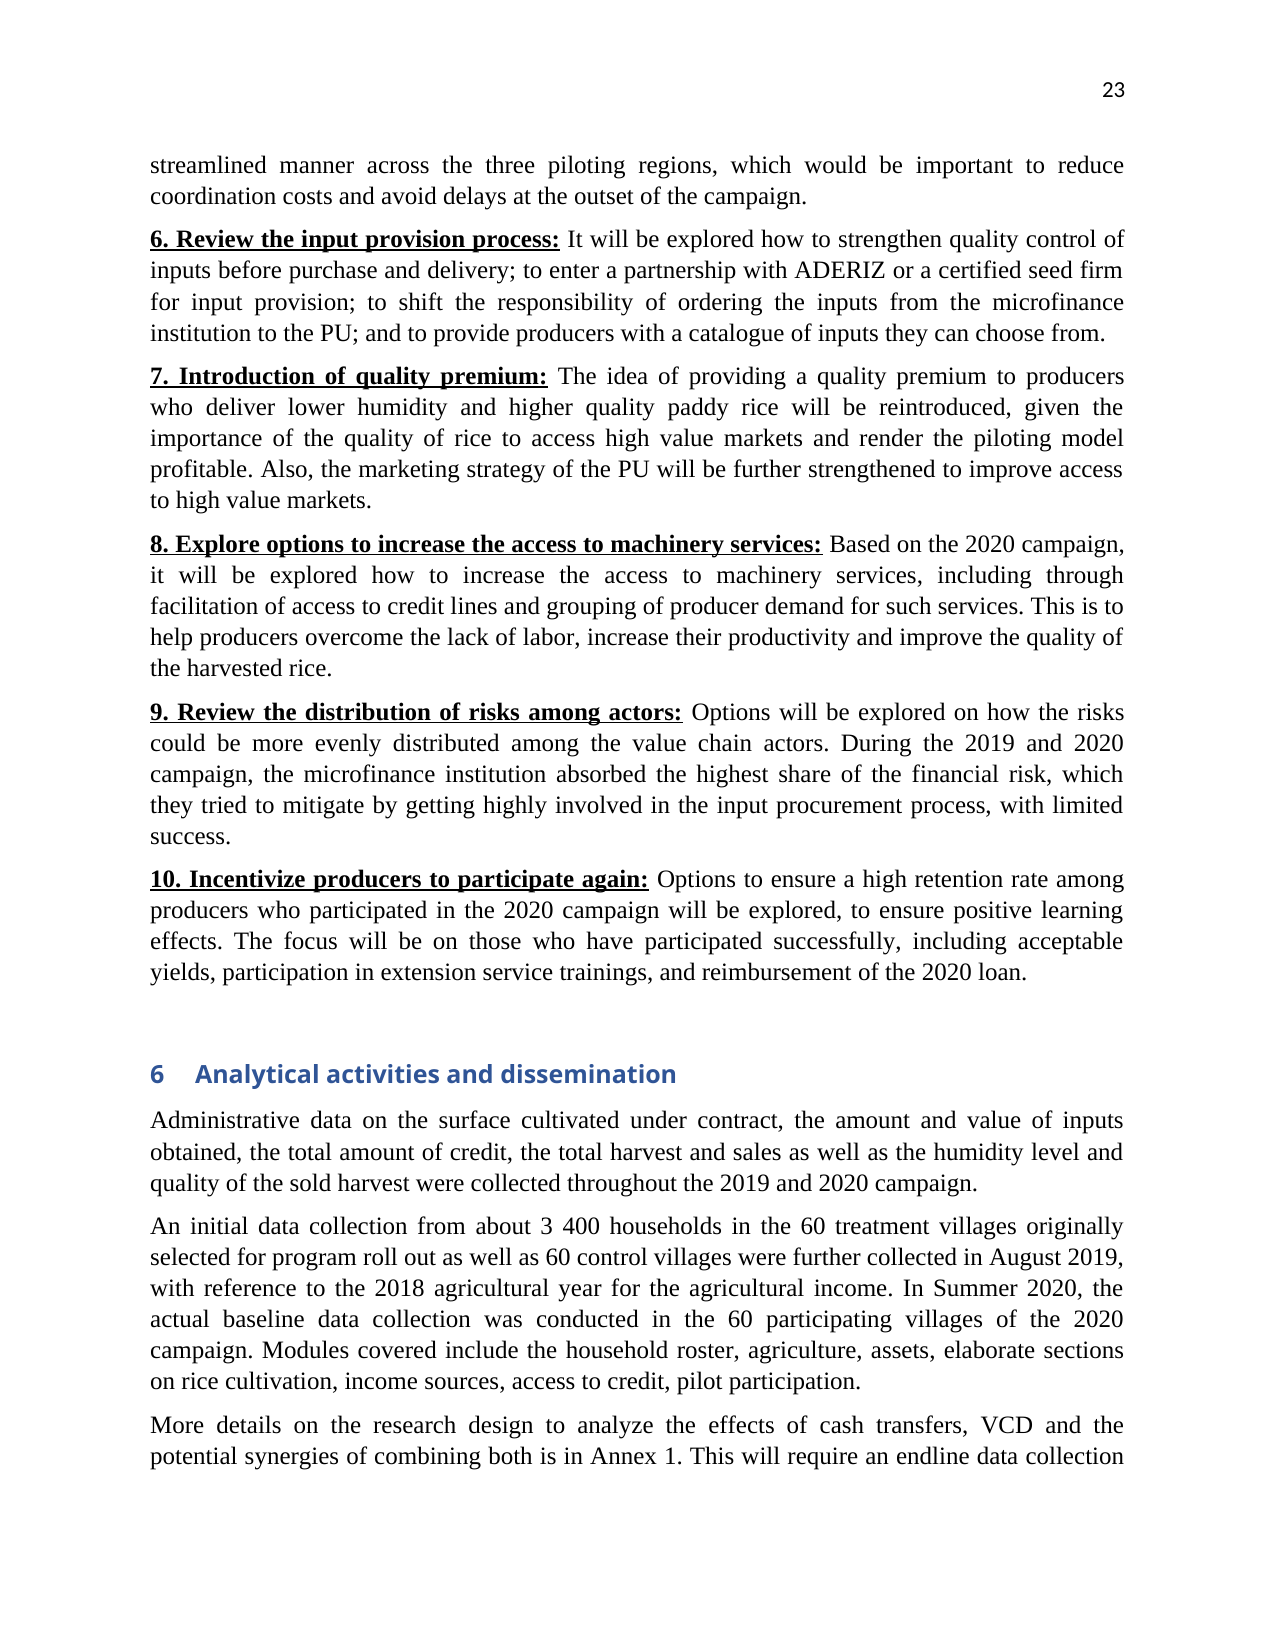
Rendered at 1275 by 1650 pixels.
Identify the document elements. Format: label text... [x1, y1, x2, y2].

subtitle Analytical activities and dissemination [150, 1056, 1125, 1090]
text 10. Incentivize producers to participate again: Options to ensure a high retention rate among producers who participated in the 2020 campaign will be explored, to ensure positive learning effects. The focus will be on those who have participated successfully, including acceptable yields, participation in extension service trainings, and reimbursement of the 2020 loan. [150, 864, 1125, 986]
text 7. Introduction of quality premium: The idea of providing a quality premium to producers who deliver lower humidity and higher quality paddy rice will be reintroduced, given the importance of the quality of rice to access high value markets and render the piloting model profitable. Also, the marketing strategy of the PU will be further strengthened to improve access to high value markets. [150, 361, 1125, 514]
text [150, 150, 1125, 210]
text 8. Explore options to increase the access to machinery services: Based on the 2020 campaign, it will be explored how to increase the access to machinery services, including through facilitation of access to credit lines and grouping of producer demand for such services. This is to help producers overcome the lack of labor, increase their productivity and improve the quality of the harvested rice. [150, 529, 1125, 682]
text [150, 1410, 1125, 1470]
text An initial data collection from about 3 400 households in the 60 treatment villages originally selected for program roll out as well as 60 control villages were further collected in August 2019, with reference to the 2018 agricultural year for the agricultural income. In Summer 2020, the actual baseline data collection was conducted in the 60 participating villages of the 2020 campaign. Modules covered include the household roster, agriculture, assets, elaborate sections on rice cultivation, income sources, access to credit, pilot participation. [150, 1211, 1125, 1395]
text Administrative data on the surface cultivated under contract, the amount and value of inputs obtained, the total amount of credit, the total harvest and sales as well as the humidity level and quality of the sold harvest were collected throughout the 2019 and 2020 campaign. [150, 1106, 1125, 1196]
text 9. Review the distribution of risks among actors: Options will be explored on how the risks could be more evenly distributed among the value chain actors. During the 2019 and 2020 campaign, the microfinance institution absorbed the highest share of the financial risk, which they tried to mitigate by getting highly involved in the input procurement process, with limited success. [150, 697, 1125, 849]
text 6. Review the input provision process: It will be explored how to strengthen quality control of inputs before purchase and delivery; to enter a partnership with ADERIZ or a certified seed firm for input provision; to shift the responsibility of ordering the inputs from the microfinance institution to the PU; and to provide producers with a catalogue of inputs they can choose from. [150, 224, 1125, 346]
